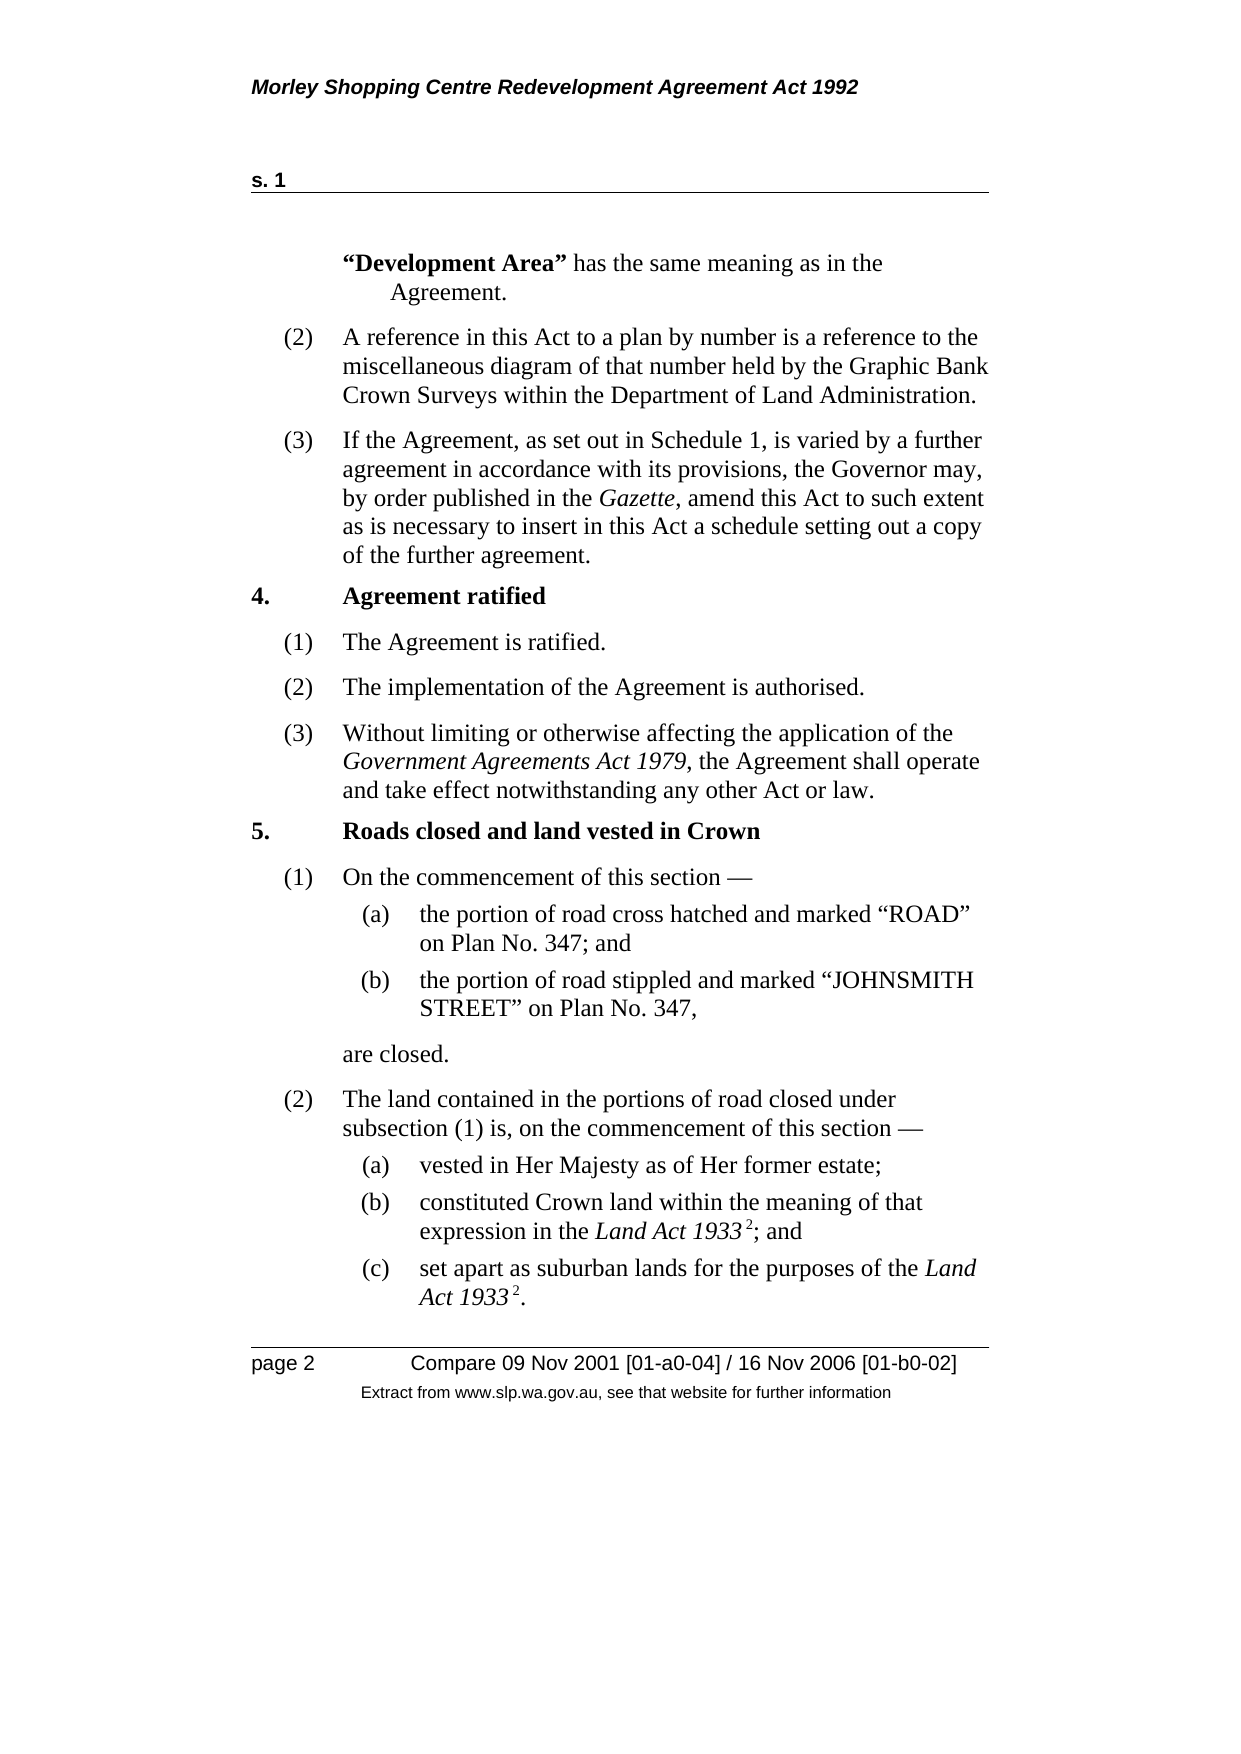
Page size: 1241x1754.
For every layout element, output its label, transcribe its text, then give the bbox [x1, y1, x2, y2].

text (c) set apart as suburban lands for the purposes of the Land Act 1933 2. [251, 1253, 989, 1311]
text (a) the portion of road cross hatched and marked “ROAD” on Plan No. 347; and [251, 899, 989, 956]
text (2) The implementation of the Agreement is authorised. [251, 672, 989, 701]
text are closed. [251, 1039, 989, 1068]
text (3) Without limiting or otherwise affecting the application of the Government Agreements Act 1979, the Agreement shall operate and take effect notwithstanding any other Act or law. [251, 718, 989, 804]
text (2) The land contained in the portions of road closed under subsection (1) is, on the commencement of this section — [251, 1084, 989, 1142]
text (2) A reference in this Act to a plan by number is a reference to the miscellaneous diagram of that number held by the Graphic Bank Crown Surveys within the Department of Land Administration. [251, 322, 989, 408]
text (a) vested in Her Majesty as of Her former estate; [251, 1150, 989, 1179]
text (b) constituted Crown land within the meaning of that expression in the Land Act 1933 2; and [251, 1187, 989, 1245]
text (b) the portion of road stippled and marked “JOHNSMITH STREET” on Plan No. 347, [251, 965, 989, 1022]
subtitle 5. Roads closed and land vested in Crown [251, 816, 989, 845]
subtitle 4. Agreement ratified [251, 581, 989, 610]
text “Development Area” has the same meaning as in the Agreement. [251, 248, 989, 306]
text (1) On the commencement of this section — [251, 862, 989, 891]
text (3) If the Agreement, as set out in Schedule 1, is varied by a further agreement in accordance with its provisions, the Governor may, by order published in the Gazette, amend this Act to such extent as is necessary to insert in this Act a schedule setting out a copy of the further agreement. [251, 425, 989, 569]
text (1) The Agreement is ratified. [251, 627, 989, 656]
